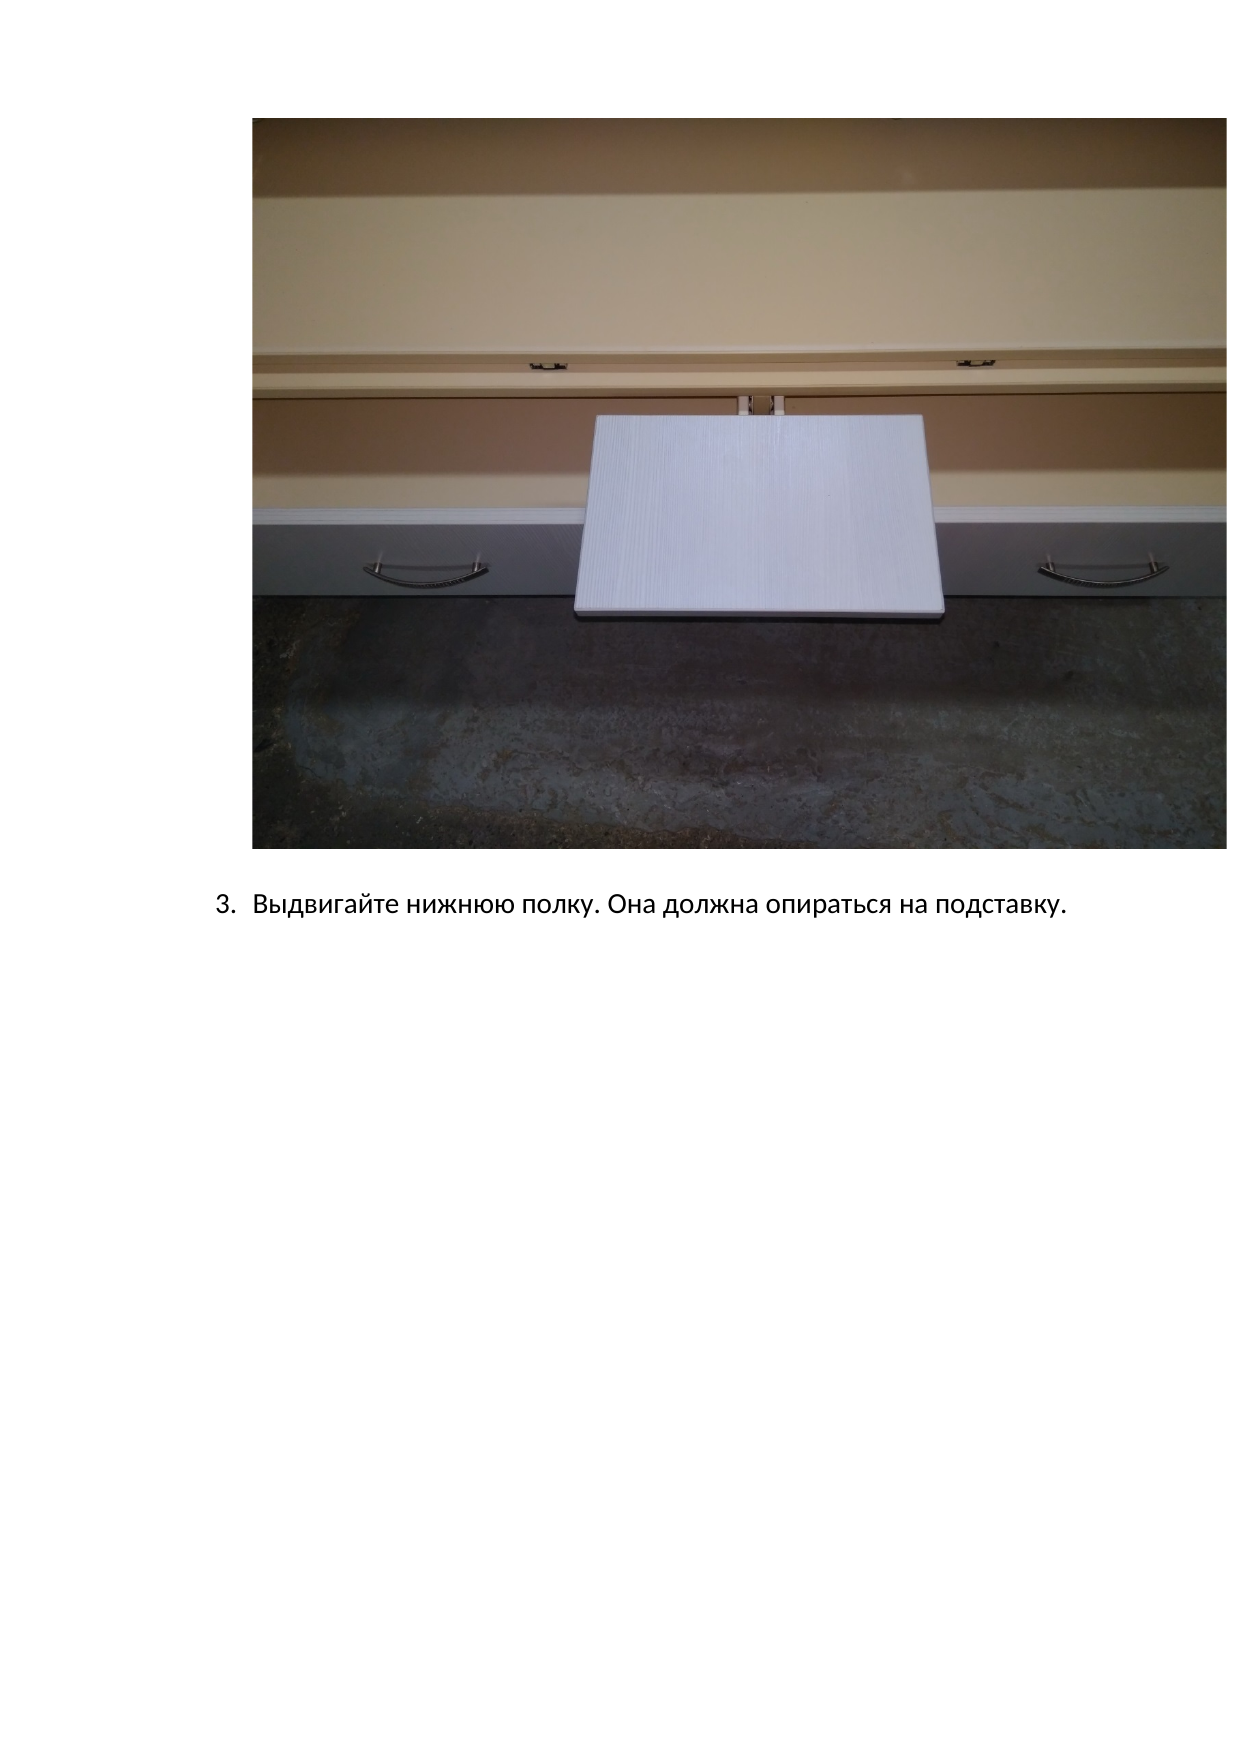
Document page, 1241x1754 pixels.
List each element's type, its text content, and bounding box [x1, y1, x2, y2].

picture [252, 118, 1227, 849]
list Выдвигайте нижнюю полку. Она должна опираться на подставку. [215, 885, 1152, 921]
